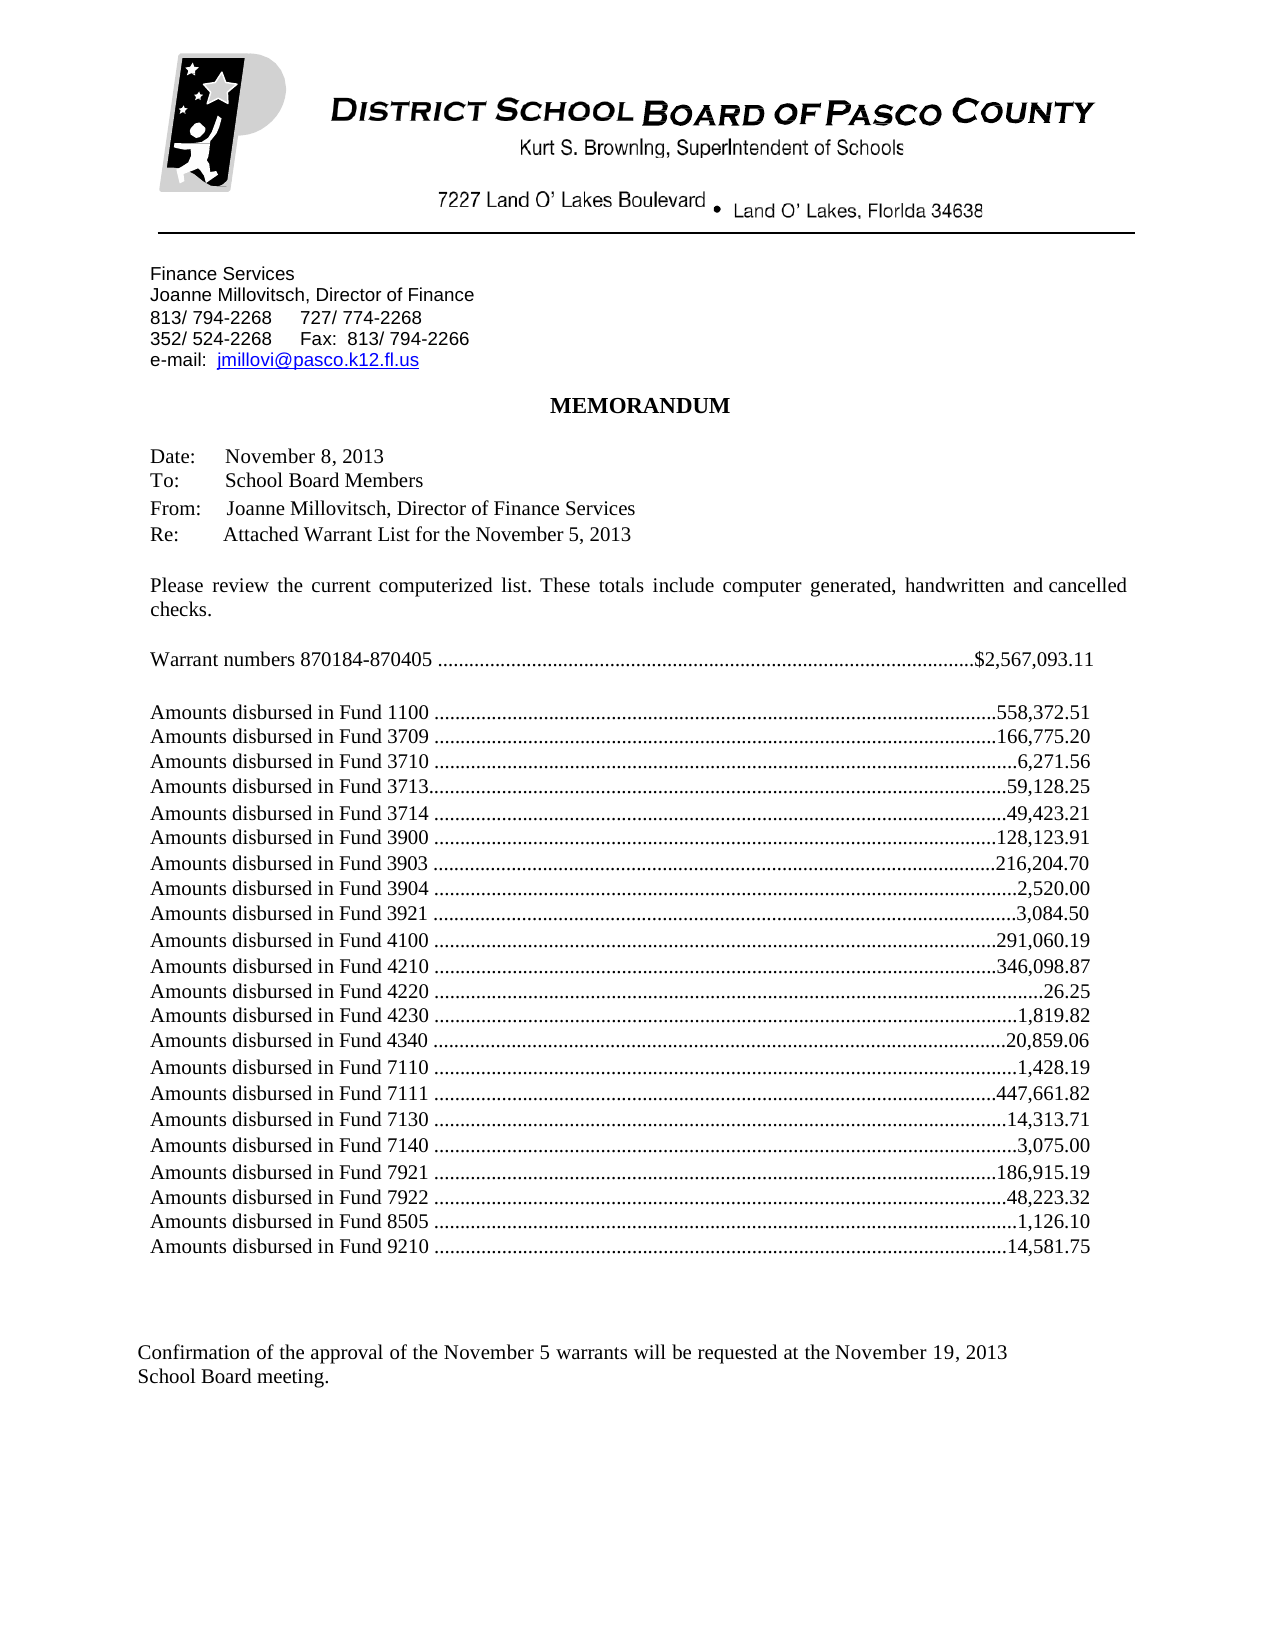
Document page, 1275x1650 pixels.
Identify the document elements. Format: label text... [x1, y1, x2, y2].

text Amounts disbursed in Fund 9210 ..............................................................................................................14,581.75 [150, 1233, 1137, 1259]
text Amounts disbursed in Fund 3903 ............................................................................................................216,204.70 [150, 849, 1137, 876]
text Warrant numbers 870184-870405 .......................................................................................................$2,567,093.11 [150, 647, 1137, 671]
text Amounts disbursed in Fund 3714 ..............................................................................................................49,423.21 [150, 799, 1137, 825]
text 352/ 524-2268 Fax: 813/ 794-2266 e-mail: jmillovi@pasco.k12.fl.us [150, 329, 473, 371]
picture [521, 137, 904, 158]
text Amounts disbursed in Fund 7140 ................................................................................................................3,075.00 [150, 1132, 1137, 1158]
text Amounts disbursed in Fund 7110 ................................................................................................................1,428.19 [150, 1053, 1137, 1079]
picture [330, 97, 634, 121]
text Joanne Millovitsch, Director of Finance [150, 285, 1137, 306]
text Confirmation of the approval of the November 5 warrants will be requested at the November 19, 2013 [127, 1340, 1137, 1364]
text Amounts disbursed in Fund 3713...............................................................................................................59,128.25 [150, 773, 1137, 799]
text 813/ 794-2268 727/ 774-2268 [150, 307, 1137, 328]
picture [734, 200, 983, 219]
text Date: November 8, 2013 [150, 444, 1137, 468]
text Amounts disbursed in Fund 4210 ............................................................................................................346,098.87 [150, 952, 1137, 979]
text Amounts disbursed in Fund 8505 ................................................................................................................1,126.10 [150, 1209, 1137, 1233]
text Amounts disbursed in Fund 7130 ..............................................................................................................14,313.71 [150, 1106, 1137, 1132]
text Finance Services [150, 263, 1137, 285]
text Amounts disbursed in Fund 4220 .....................................................................................................................26.25 [150, 979, 1137, 1003]
text Please review the current computerized list. These totals include computer generated, handwritten and cancelled checks. [150, 573, 1129, 621]
text Amounts disbursed in Fund 3904 ................................................................................................................2,520.00 [150, 876, 1137, 900]
text Amounts disbursed in Fund 1100 ............................................................................................................558,372.51 [150, 700, 1137, 724]
text Amounts disbursed in Fund 3900 ............................................................................................................128,123.91 [150, 825, 1137, 849]
text MEMORANDUM [545, 392, 735, 418]
text Amounts disbursed in Fund 7922 ..............................................................................................................48,223.32 [150, 1184, 1137, 1209]
text School Board meeting. [137, 1364, 1137, 1388]
text Amounts disbursed in Fund 7111 ............................................................................................................447,661.82 [150, 1079, 1137, 1106]
picture [438, 188, 707, 207]
text Re: Attached Warrant List for the November 5, 2013 [150, 521, 1137, 547]
text Amounts disbursed in Fund 3710 ................................................................................................................6,271.56 [150, 749, 1137, 773]
text Amounts disbursed in Fund 3709 ............................................................................................................166,775.20 [150, 724, 1137, 748]
text Amounts disbursed in Fund 4100 ............................................................................................................291,060.19 [150, 926, 1137, 952]
text From: Joanne Millovitsch, Director of Finance Services [150, 492, 1137, 521]
text Amounts disbursed in Fund 4230 ................................................................................................................1,819.82 [150, 1003, 1137, 1027]
text Amounts disbursed in Fund 3921 ................................................................................................................3,084.50 [150, 900, 1137, 926]
text Amounts disbursed in Fund 7921 ............................................................................................................186,915.19 [150, 1158, 1137, 1184]
text To: School Board Members [150, 468, 1137, 492]
text Amounts disbursed in Fund 4340 ..............................................................................................................20,859.06 [150, 1027, 1137, 1053]
